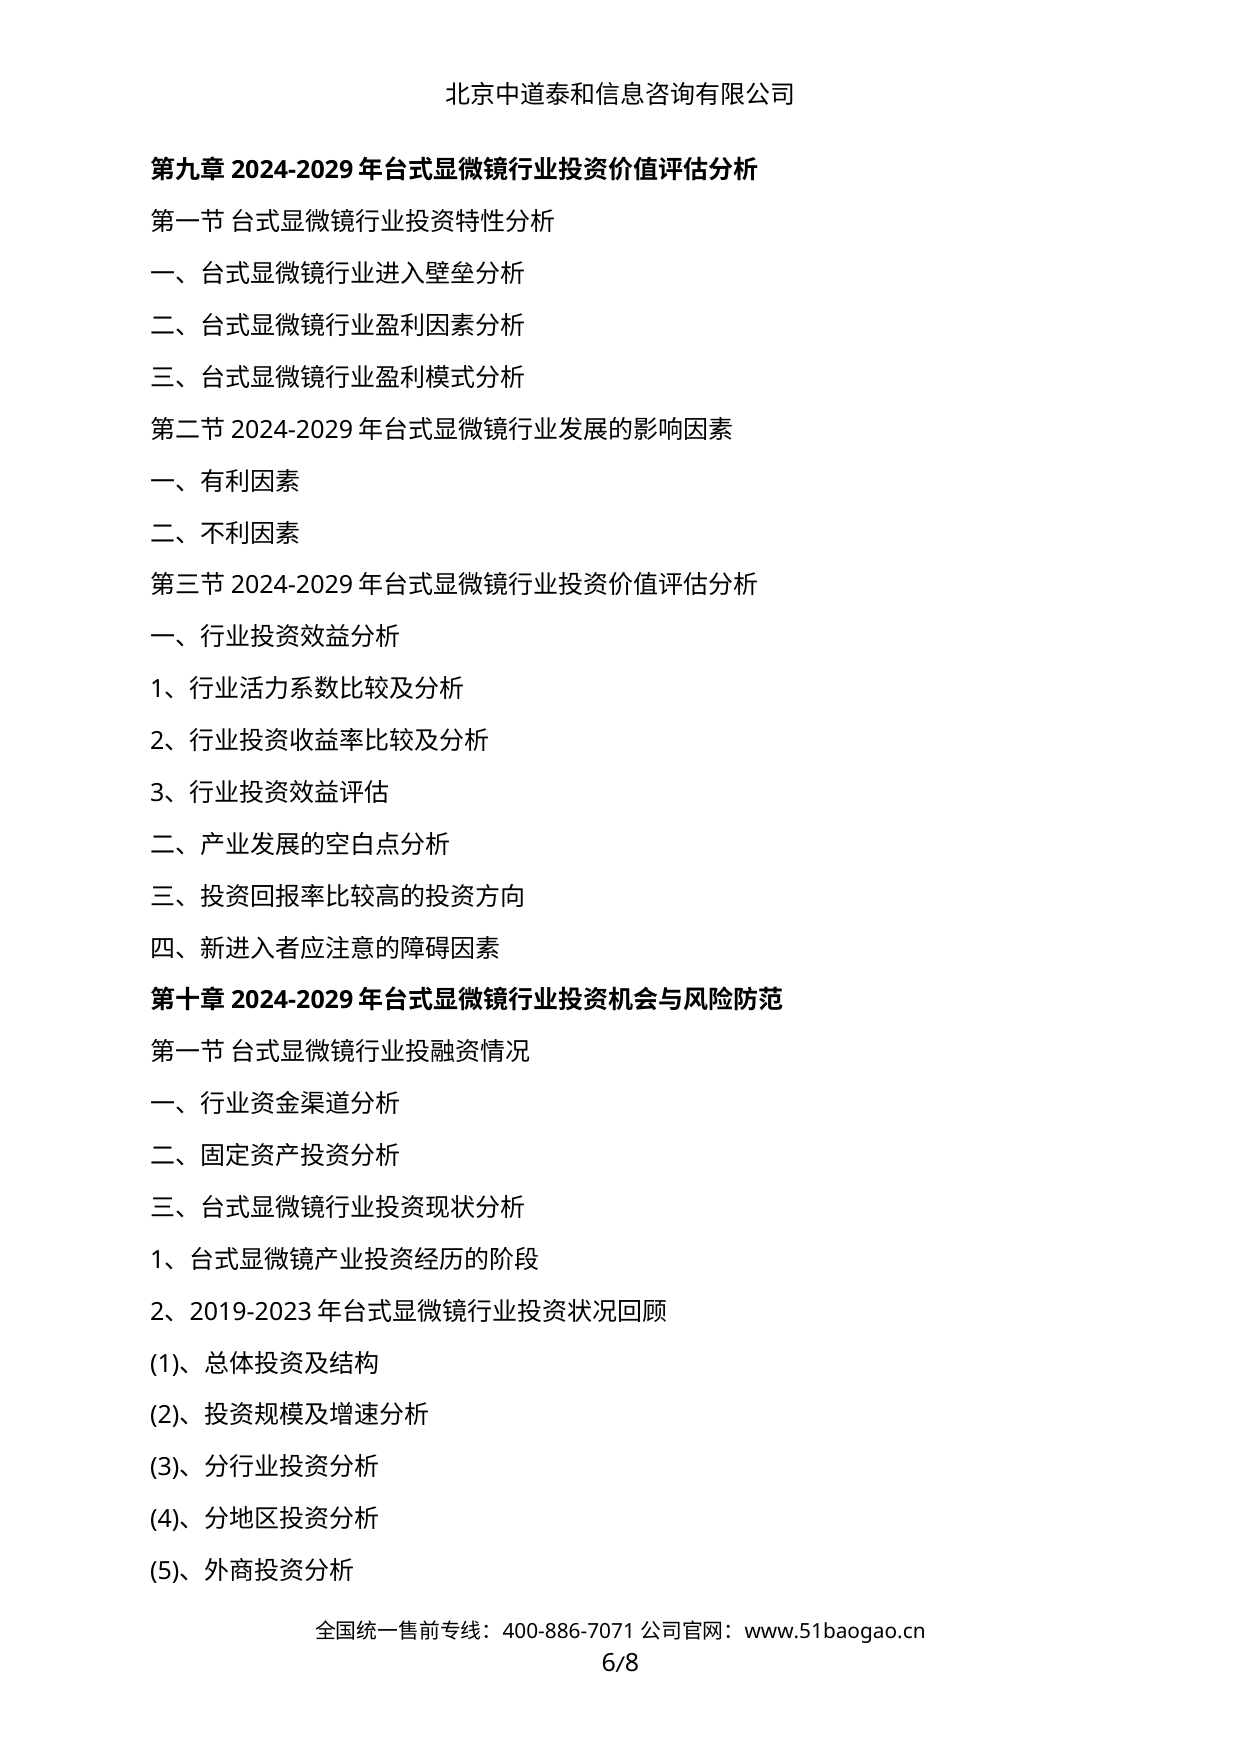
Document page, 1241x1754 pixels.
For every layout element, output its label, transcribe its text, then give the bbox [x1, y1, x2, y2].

text (2)、投资规模及增速分析 [150, 1395, 1090, 1431]
text 第十章 2024-2029年台式显微镜行业投资机会与风险防范 [150, 980, 1090, 1016]
text 1、台式显微镜产业投资经历的阶段 [150, 1239, 1090, 1276]
text 二、不利因素 [150, 513, 1090, 549]
text 一、行业资金渠道分析 [150, 1084, 1090, 1120]
text 三、投资回报率比较高的投资方向 [150, 876, 1090, 912]
text 四、新进入者应注意的障碍因素 [150, 928, 1090, 964]
text (4)、分地区投资分析 [150, 1499, 1090, 1535]
text 3、行业投资效益评估 [150, 772, 1090, 809]
text 第九章 2024-2029年台式显微镜行业投资价值评估分析 [150, 150, 1090, 186]
text 三、台式显微镜行业投资现状分析 [150, 1187, 1090, 1224]
text 一、行业投资效益分析 [150, 617, 1090, 653]
text 一、台式显微镜行业进入壁垒分析 [150, 254, 1090, 290]
text 三、台式显微镜行业盈利模式分析 [150, 357, 1090, 394]
text 2、行业投资收益率比较及分析 [150, 721, 1090, 757]
text (5)、外商投资分析 [150, 1551, 1090, 1587]
text 第一节 台式显微镜行业投资特性分析 [150, 202, 1090, 238]
text 一、有利因素 [150, 461, 1090, 497]
text 第三节 2024-2029年台式显微镜行业投资价值评估分析 [150, 565, 1090, 601]
text 2、2019-2023年台式显微镜行业投资状况回顾 [150, 1291, 1090, 1327]
text 第二节 2024-2029年台式显微镜行业发展的影响因素 [150, 409, 1090, 446]
text (3)、分行业投资分析 [150, 1447, 1090, 1483]
text 1、行业活力系数比较及分析 [150, 669, 1090, 705]
text 二、台式显微镜行业盈利因素分析 [150, 306, 1090, 342]
text (1)、总体投资及结构 [150, 1343, 1090, 1379]
text 第一节 台式显微镜行业投融资情况 [150, 1032, 1090, 1068]
text 二、固定资产投资分析 [150, 1136, 1090, 1172]
text 二、产业发展的空白点分析 [150, 824, 1090, 861]
